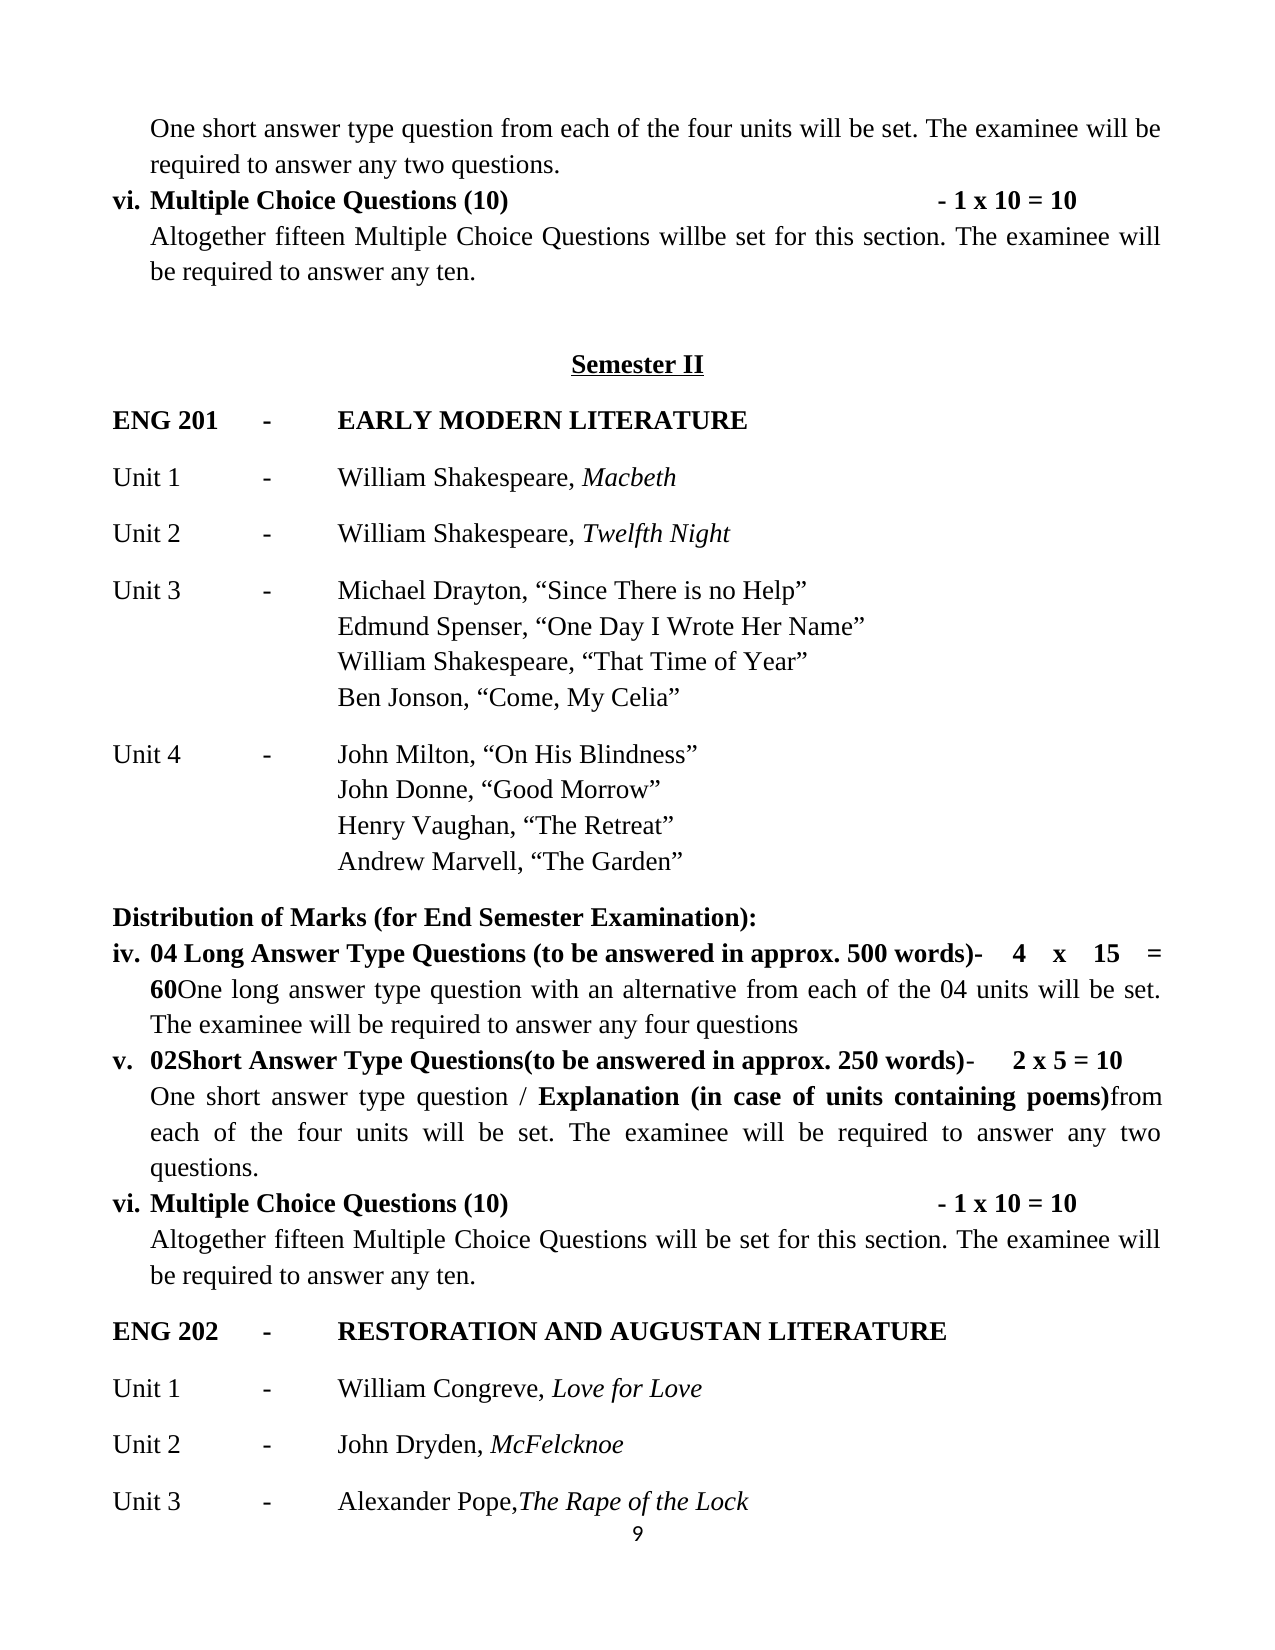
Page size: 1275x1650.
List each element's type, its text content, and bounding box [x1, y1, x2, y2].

list Multiple Choice Questions (10) - 1 x 10 = 10 [112, 184, 1162, 215]
text Unit 1 - William Congreve, Love for Love [112, 1372, 1162, 1403]
text Unit 1 - William Shakespeare, Macbeth [112, 461, 1162, 492]
text Edmund Spenser, “One Day I Wrote Her Name” [112, 610, 1162, 641]
text Andrew Marvell, “The Garden” [112, 845, 1162, 876]
text ENG 201 - EARLY MODERN LITERATURE [112, 404, 1162, 435]
text William Shakespeare, “That Time of Year” [112, 645, 1162, 677]
text Distribution of Marks (for End Semester Examination): [112, 901, 1162, 933]
text ENG 202 - RESTORATION AND AUGUSTAN LITERATURE [112, 1315, 1162, 1346]
text Unit 2 - William Shakespeare, Twelfth Night [112, 517, 1162, 548]
text Unit 3 - Alexander Pope,The Rape of the Lock [112, 1485, 1162, 1516]
text Unit 2 - John Dryden, McFelcknoe [112, 1428, 1162, 1459]
text Unit 4 - John Milton, “On His Blindness” [112, 738, 1162, 769]
text Semester II [112, 348, 1162, 379]
text Henry Vaughan, “The Retreat” [112, 809, 1162, 840]
text Ben Jonson, “Come, My Celia” [112, 681, 1162, 712]
list Altogether fifteen Multiple Choice Questions will be set for this section. The examinee will be required to answer any ten. [150, 1223, 1162, 1290]
text Unit 3 - Michael Drayton, “Since There is no Help” [112, 574, 1162, 605]
list One short answer type question from each of the four units will be set. The examinee will be required to answer any two questions. [150, 112, 1162, 179]
list Multiple Choice Questions (10) - 1 x 10 = 10 [112, 1187, 1162, 1218]
list 02Short Answer Type Questions(to be answered in approx. 250 words)- 2 x 5 = 10 [112, 1044, 1162, 1076]
text John Donne, “Good Morrow” [112, 773, 1162, 804]
list Altogether fifteen Multiple Choice Questions willbe set for this section. The examinee will be required to answer any ten. [150, 220, 1162, 287]
list 04 Long Answer Type Questions (to be answered in approx. 500 words)- 4 x 15 = 60One long answer type question with an alternative from each of the 04 units will be set. The examinee will be required to answer any four questions [112, 937, 1162, 1040]
